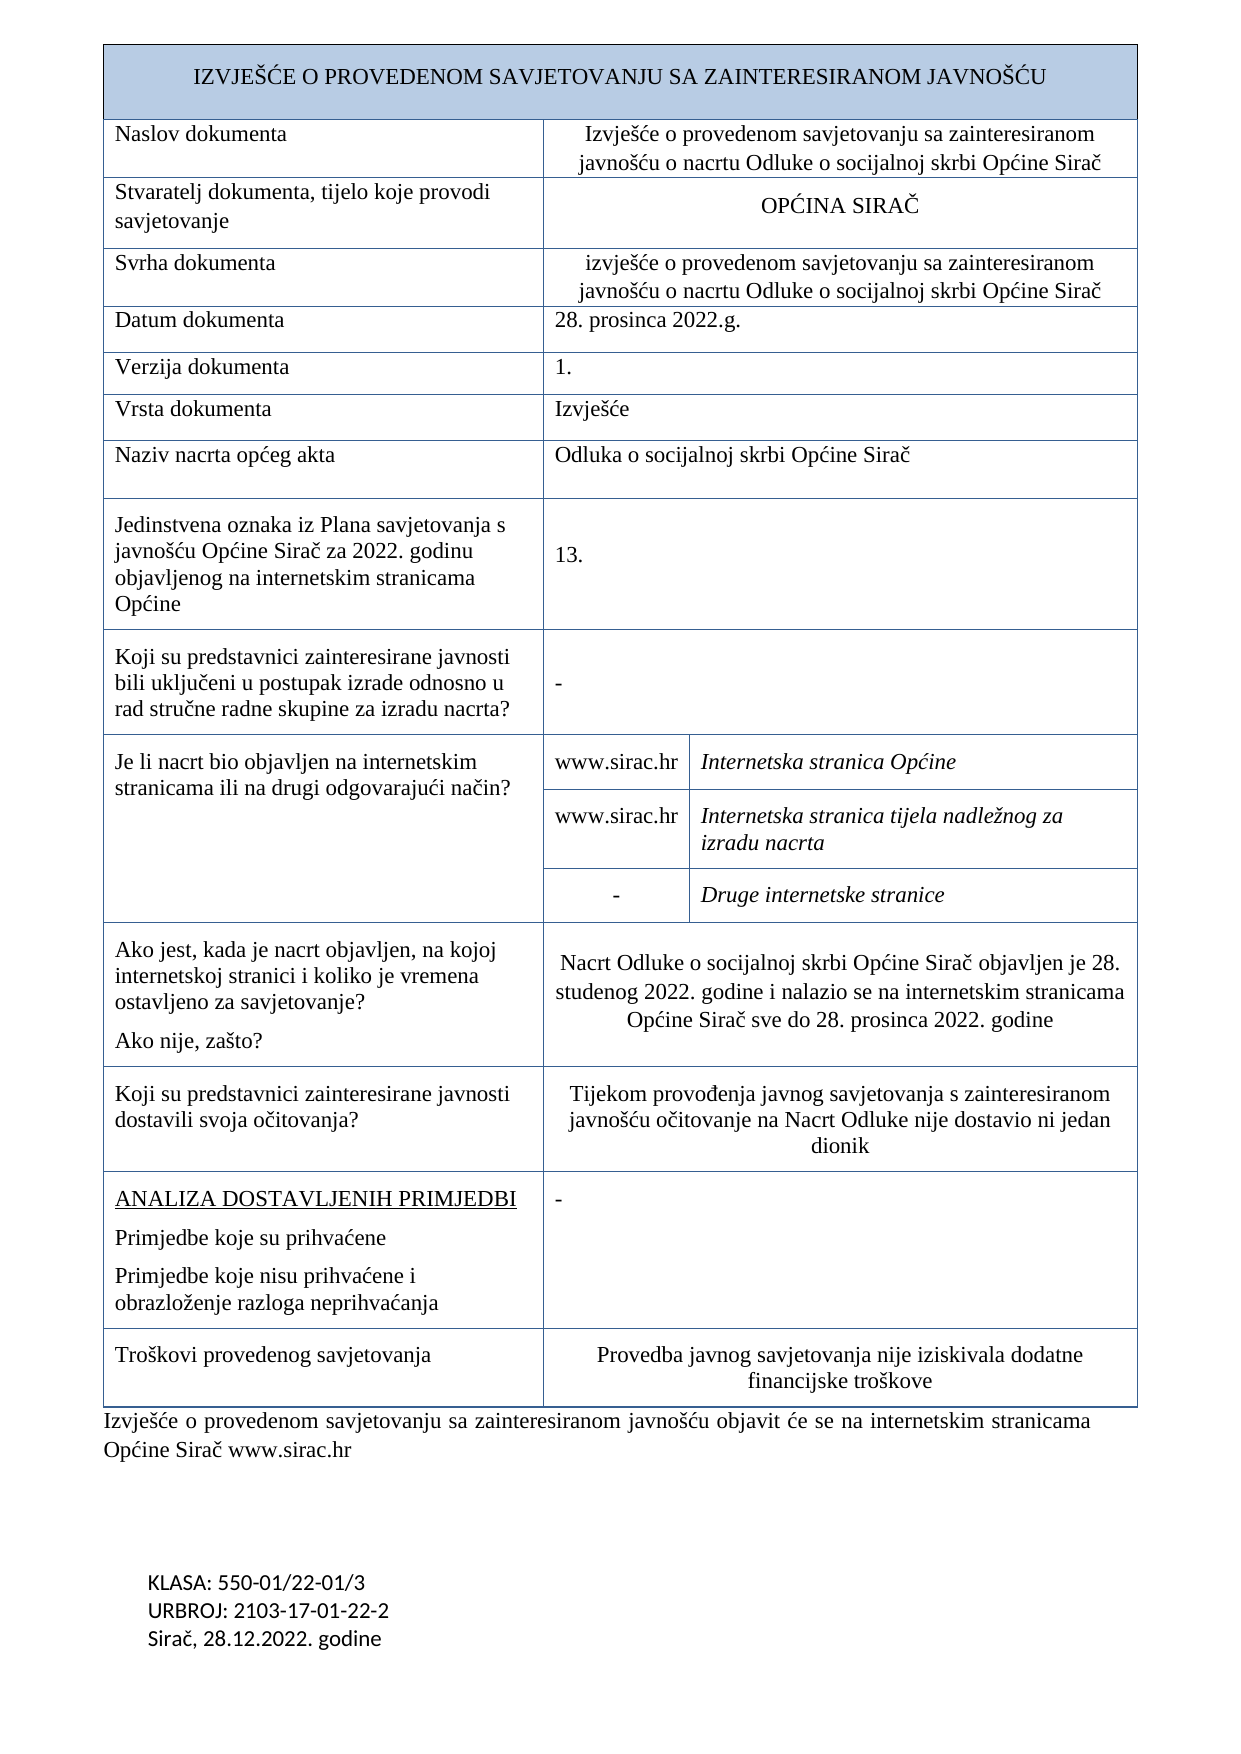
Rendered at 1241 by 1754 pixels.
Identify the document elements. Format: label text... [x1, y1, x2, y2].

table_header IZVJEŠĆE O PROVEDENOM SAVJETOVANJU SA ZAINTERESIRANOM JAVNOŠĆU [104, 45, 1137, 119]
table_cell Vrsta dokumenta [104, 395, 543, 440]
table_cell www.sirac.hr [544, 735, 689, 789]
table_cell Izvješće [544, 395, 1137, 440]
table_cell Izvješće o provedenom savjetovanju sa zainteresiranom javnošću o nacrtu Odluke o socijalnoj skrbi Općine Sirač [544, 120, 1137, 177]
table_cell izvješće o provedenom savjetovanju sa zainteresiranom javnošću o nacrtu Odluke o socijalnoj skrbi Općine Sirač [544, 249, 1137, 306]
table_cell Koji su predstavnici zainteresirane javnosti dostavili svoja očitovanja? [104, 1067, 543, 1171]
table_cell Nacrt Odluke o socijalnoj skrbi Općine Sirač objavljen je 28. studenog 2022. godine i nalazio se na internetskim stranicama Općine Sirač sve do 28. prosinca 2022. godine [544, 923, 1137, 1066]
table_cell Datum dokumenta [104, 307, 543, 352]
table_cell Tijekom provođenja javnog savjetovanja s zainteresiranom javnošću očitovanje na Nacrt Odluke nije dostavio ni jedan dionik [544, 1067, 1137, 1171]
table_cell Internetska stranica tijela nadležnog za izradu nacrta [690, 790, 1137, 868]
table_cell - [544, 869, 689, 922]
table_cell Ako jest, kada je nacrt objavljen, na kojoj internetskoj stranici i koliko je vremena ostavljeno za savjetovanje? Ako nije, zašto? [104, 923, 543, 1066]
table_cell Svrha dokumenta [104, 249, 543, 306]
table_cell Koji su predstavnici zainteresirane javnosti bili uključeni u postupak izrade odnosno u rad stručne radne skupine za izradu nacrta? [104, 630, 543, 734]
table_cell Druge internetske stranice [690, 869, 1137, 922]
table_cell Troškovi provedenog savjetovanja [104, 1329, 543, 1406]
table_cell Verzija dokumenta [104, 353, 543, 394]
text Izvješće o provedenom savjetovanju sa zainteresiranom javnošću objavit će se na internetskim stranicama Općine Sirač www.sirac.hr [103, 1408, 1093, 1462]
table_cell Naslov dokumenta [104, 120, 543, 177]
table_cell Stvaratelj dokumenta, tijelo koje provodi savjetovanje [104, 178, 543, 248]
table_cell 13. [544, 499, 1137, 629]
table_cell OPĆINA SIRAČ [544, 178, 1137, 248]
table_cell Naziv nacrta općeg akta [104, 441, 543, 498]
table_cell - [544, 1172, 1137, 1328]
table_cell Odluka o socijalnoj skrbi Općine Sirač [544, 441, 1137, 498]
table_cell 28. prosinca 2022.g. [544, 307, 1137, 352]
table_cell - [544, 630, 1137, 734]
table_cell 1. [544, 353, 1137, 394]
table_cell Provedba javnog savjetovanja nije iziskivala dodatne financijske troškove [544, 1329, 1137, 1406]
table_cell Internetska stranica Općine [690, 735, 1137, 789]
table_cell Jedinstvena oznaka iz Plana savjetovanja s javnošću Općine Sirač za 2022. godinu objavljenog na internetskim stranicama Općine [104, 499, 543, 629]
table_cell ANALIZA DOSTAVLJENIH PRIMJEDBI Primjedbe koje su prihvaćene Primjedbe koje nisu prihvaćene i obrazloženje razloga neprihvaćanja [104, 1172, 543, 1328]
table_cell Je li nacrt bio objavljen na internetskim stranicama ili na drugi odgovarajući način? [104, 735, 543, 922]
table_cell www.sirac.hr [544, 790, 689, 868]
